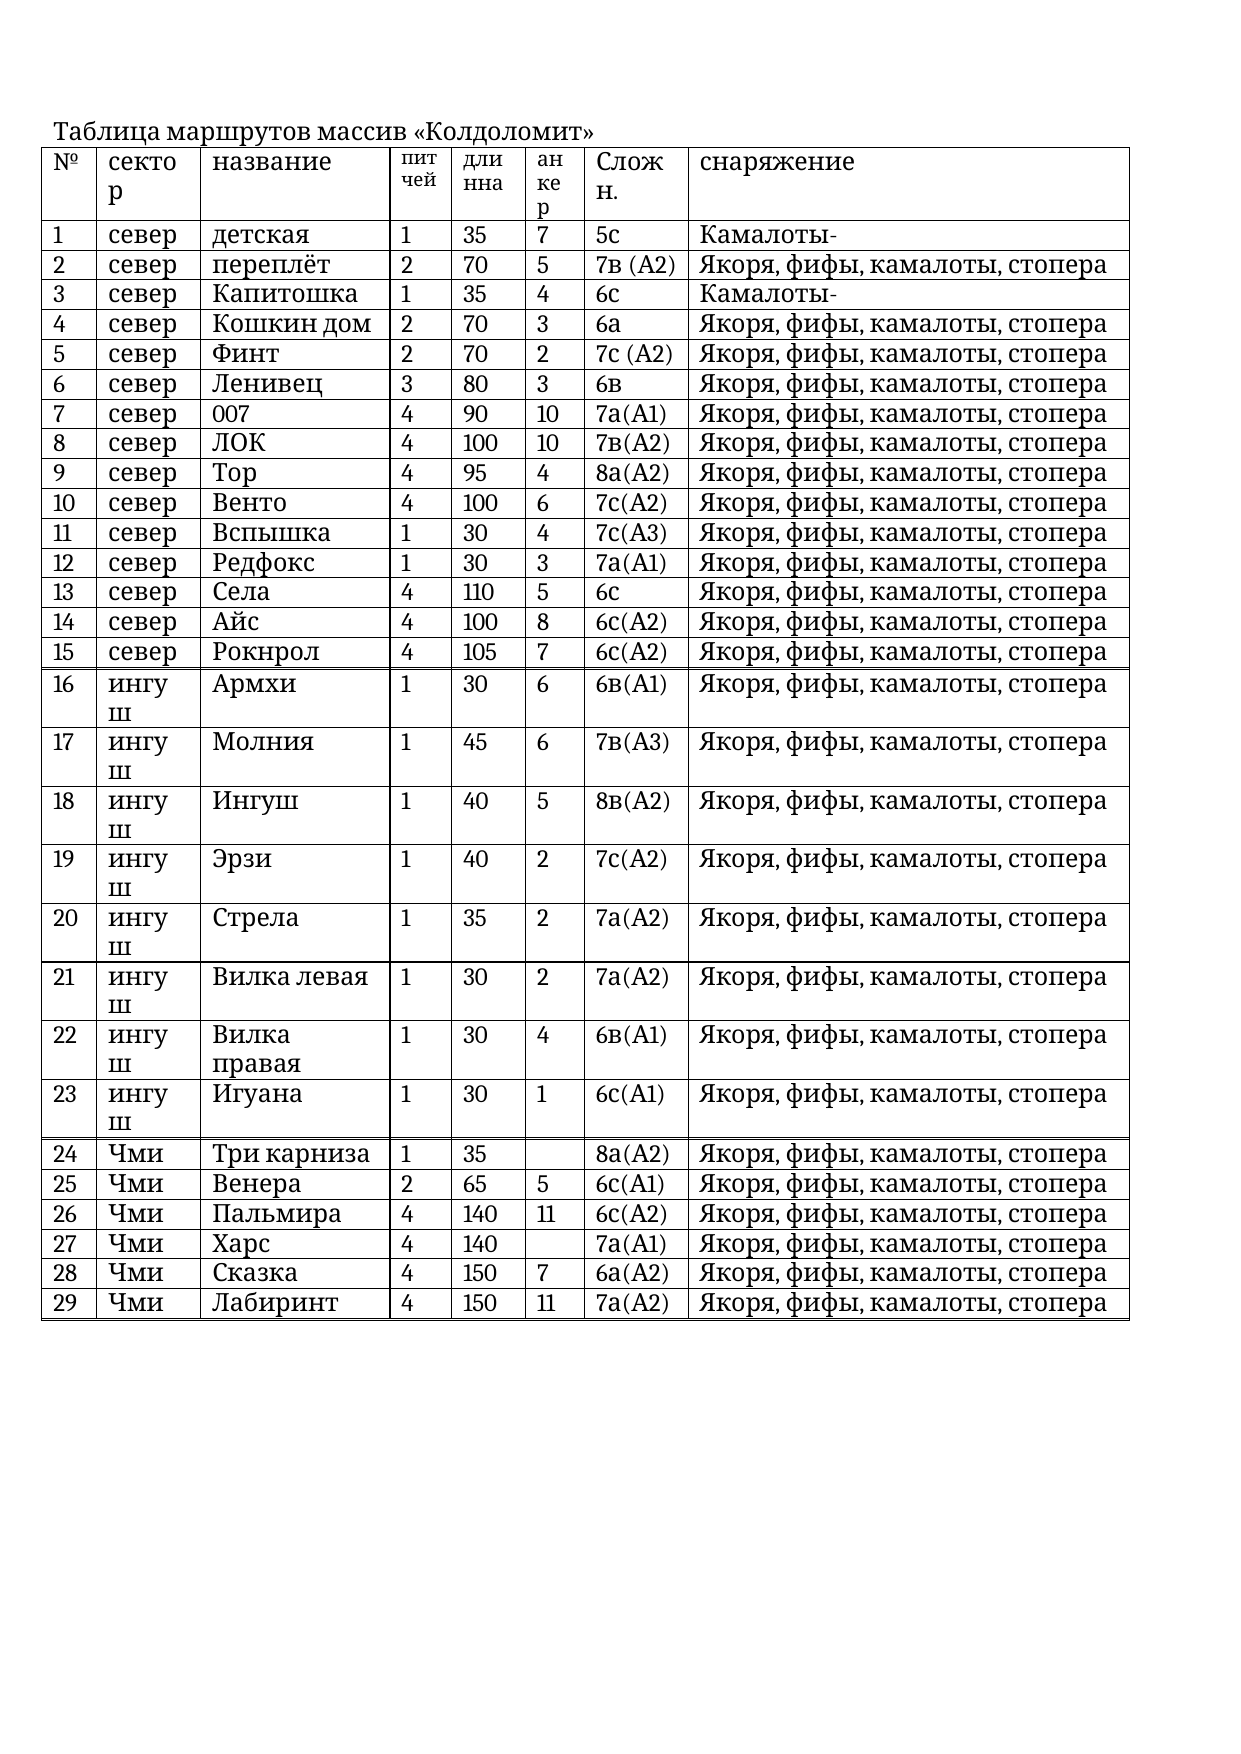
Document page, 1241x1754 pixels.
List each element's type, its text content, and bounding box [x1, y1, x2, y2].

table_cell ингуш [97, 963, 200, 1020]
table_cell Якоря, фифы, камалоты, стопера [689, 1230, 1129, 1258]
table_cell 10 [526, 429, 584, 458]
table_cell ингуш [97, 1080, 200, 1137]
table_cell Якоря, фифы, камалоты, стопера [689, 608, 1129, 637]
table_cell Якоря, фифы, камалоты, стопера [689, 963, 1129, 1020]
table_cell 6с(А1) [585, 1170, 688, 1199]
table_cell Кошкин дом [201, 310, 389, 339]
table_cell ингуш [97, 728, 200, 786]
table_cell 4 [391, 400, 451, 428]
table_cell 18 [42, 787, 96, 844]
table_cell 6с(А2) [585, 1200, 688, 1228]
table_cell 35 [452, 1140, 525, 1169]
table_cell 9 [42, 459, 96, 488]
table_cell Якоря, фифы, камалоты, стопера [689, 1200, 1129, 1228]
table_cell 6с(А2) [585, 608, 688, 637]
table_cell 1 [391, 1021, 451, 1078]
table_cell Якоря, фифы, камалоты, стопера [689, 340, 1129, 369]
table_cell 1 [526, 1080, 584, 1137]
table_cell ЛОК [201, 429, 389, 458]
table_cell Якоря, фифы, камалоты, стопера [689, 638, 1129, 667]
table_cell Лабиринт [201, 1289, 389, 1318]
table_cell Якоря, фифы, камалоты, стопера [689, 787, 1129, 844]
table_cell 8 [526, 608, 584, 637]
table_cell 7а(А1) [585, 400, 688, 428]
table_cell 5 [526, 578, 584, 607]
table_cell 4 [391, 1230, 451, 1258]
table_header № [42, 148, 96, 220]
table_cell Айс [201, 608, 389, 637]
table_cell север [97, 221, 200, 249]
table_cell 5 [526, 1170, 584, 1199]
table_cell 16 [42, 670, 96, 727]
table_cell 30 [452, 549, 525, 577]
table_cell 6с [585, 280, 688, 309]
table_cell 17 [42, 728, 96, 786]
table_cell Якоря, фифы, камалоты, стопера [689, 459, 1129, 488]
table_cell 7 [526, 638, 584, 667]
table_header питчей [391, 148, 451, 220]
table_cell 4 [391, 459, 451, 488]
table_cell 12 [42, 549, 96, 577]
table_cell север [97, 489, 200, 518]
table_cell Стрела [201, 904, 389, 961]
table_cell 1 [42, 221, 96, 249]
table_cell 10 [526, 400, 584, 428]
table_cell Якоря, фифы, камалоты, стопера [689, 670, 1129, 727]
table_cell 21 [42, 963, 96, 1020]
table_cell 4 [526, 519, 584, 547]
table_cell 1 [391, 549, 451, 577]
table_cell Якоря, фифы, камалоты, стопера [689, 549, 1129, 577]
table_cell 8в(А2) [585, 787, 688, 844]
table_cell Молния [201, 728, 389, 786]
table_cell 6в [585, 370, 688, 398]
table_cell Вилка правая [201, 1021, 389, 1078]
table_cell Чми [97, 1170, 200, 1199]
table_cell [526, 1140, 584, 1169]
table_cell 10 [42, 489, 96, 518]
table_cell Села [201, 578, 389, 607]
table_cell 7с(А2) [585, 489, 688, 518]
table_cell Якоря, фифы, камалоты, стопера [689, 251, 1129, 279]
table_cell 4 [42, 310, 96, 339]
table_cell 7 [42, 400, 96, 428]
table_cell 2 [526, 963, 584, 1020]
table_cell 6а(А2) [585, 1259, 688, 1288]
table_cell Якоря, фифы, камалоты, стопера [689, 845, 1129, 903]
table_cell Харс [201, 1230, 389, 1258]
table_cell 11 [526, 1289, 584, 1318]
table_cell 8а(А2) [585, 459, 688, 488]
table_cell 7с(А2) [585, 845, 688, 903]
table_cell север [97, 280, 200, 309]
table_cell ингуш [97, 1021, 200, 1078]
table_cell 6 [526, 728, 584, 786]
table_cell Ингуш [201, 787, 389, 844]
table_cell север [97, 370, 200, 398]
table_cell Якоря, фифы, камалоты, стопера [689, 370, 1129, 398]
table_cell 29 [42, 1289, 96, 1318]
table_cell 1 [391, 963, 451, 1020]
table_cell Пальмира [201, 1200, 389, 1228]
table_cell север [97, 459, 200, 488]
table_cell 4 [391, 578, 451, 607]
table_cell 11 [526, 1200, 584, 1228]
table_cell 22 [42, 1021, 96, 1078]
table_header сектор [97, 148, 200, 220]
table_cell 1 [391, 904, 451, 961]
table_cell 30 [452, 963, 525, 1020]
table_cell 2 [526, 904, 584, 961]
table_header Сложн. [585, 148, 688, 220]
table_cell ингуш [97, 845, 200, 903]
table_cell 100 [452, 608, 525, 637]
table_cell 30 [452, 1080, 525, 1137]
table_cell 30 [452, 519, 525, 547]
table_cell [526, 1230, 584, 1258]
table_cell Венто [201, 489, 389, 518]
table_cell Рокнрол [201, 638, 389, 667]
table_cell 27 [42, 1230, 96, 1258]
table_cell 140 [452, 1230, 525, 1258]
table_cell 95 [452, 459, 525, 488]
table_cell 25 [42, 1170, 96, 1199]
table_cell Якоря, фифы, камалоты, стопера [689, 1170, 1129, 1199]
table_cell север [97, 578, 200, 607]
table_cell Венера [201, 1170, 389, 1199]
table_cell Якоря, фифы, камалоты, стопера [689, 1259, 1129, 1288]
table_cell 7в (А2) [585, 251, 688, 279]
table_cell 2 [391, 340, 451, 369]
table_cell 1 [391, 787, 451, 844]
table_cell 5 [42, 340, 96, 369]
table_cell ингуш [97, 904, 200, 961]
table_cell Вилка левая [201, 963, 389, 1020]
table_cell север [97, 519, 200, 547]
table_cell Тор [201, 459, 389, 488]
table_cell 6а [585, 310, 688, 339]
table_cell 6с(А1) [585, 1080, 688, 1137]
table_cell 5 [526, 787, 584, 844]
table_cell 4 [391, 1259, 451, 1288]
table_cell ингуш [97, 670, 200, 727]
table_cell 3 [526, 370, 584, 398]
table_cell Якоря, фифы, камалоты, стопера [689, 1289, 1129, 1318]
table_cell 40 [452, 787, 525, 844]
table_cell 7 [526, 221, 584, 249]
table_cell 65 [452, 1170, 525, 1199]
table_cell 4 [391, 429, 451, 458]
table_cell 7 [526, 1259, 584, 1288]
table_cell Чми [97, 1230, 200, 1258]
table_cell Три карниза [201, 1140, 389, 1169]
table_cell 23 [42, 1080, 96, 1137]
table_cell 70 [452, 251, 525, 279]
table_cell 4 [391, 489, 451, 518]
table_cell 3 [526, 549, 584, 577]
table_header длинна [452, 148, 525, 220]
table_cell 4 [391, 1289, 451, 1318]
table_cell 90 [452, 400, 525, 428]
table_cell 4 [391, 638, 451, 667]
table_cell Чми [97, 1140, 200, 1169]
table_cell 6с(А2) [585, 638, 688, 667]
table_cell 007 [201, 400, 389, 428]
table_cell 35 [452, 280, 525, 309]
table_cell север [97, 638, 200, 667]
table_cell север [97, 429, 200, 458]
table_cell Якоря, фифы, камалоты, стопера [689, 519, 1129, 547]
table_cell 4 [526, 1021, 584, 1078]
table_cell Якоря, фифы, камалоты, стопера [689, 429, 1129, 458]
table_cell 5с [585, 221, 688, 249]
table_cell 70 [452, 340, 525, 369]
table_cell Чми [97, 1200, 200, 1228]
table_cell 2 [526, 845, 584, 903]
table_cell 14 [42, 608, 96, 637]
table_cell 8а(А2) [585, 1140, 688, 1169]
table_cell Вспышка [201, 519, 389, 547]
table_cell 80 [452, 370, 525, 398]
table_cell 150 [452, 1259, 525, 1288]
table_cell Ленивец [201, 370, 389, 398]
table_cell 4 [526, 459, 584, 488]
table_cell 7а(А1) [585, 1230, 688, 1258]
table_cell Эрзи [201, 845, 389, 903]
table_cell 35 [452, 904, 525, 961]
table_cell 30 [452, 670, 525, 727]
table_cell 6 [526, 489, 584, 518]
table_header анкер [526, 148, 584, 220]
table_cell Финт [201, 340, 389, 369]
table_cell Якоря, фифы, камалоты, стопера [689, 728, 1129, 786]
table_cell 6в(А1) [585, 670, 688, 727]
table_cell Чми [97, 1289, 200, 1318]
table_cell 1 [391, 519, 451, 547]
table_cell Редфокс [201, 549, 389, 577]
table_cell детская [201, 221, 389, 249]
table_cell 3 [42, 280, 96, 309]
table_cell 1 [391, 1080, 451, 1137]
table_cell Камалоты- [689, 221, 1129, 249]
table_cell 30 [452, 1021, 525, 1078]
table_cell 2 [42, 251, 96, 279]
table_cell ингуш [97, 787, 200, 844]
table_cell 19 [42, 845, 96, 903]
table_cell север [97, 400, 200, 428]
table_cell 28 [42, 1259, 96, 1288]
table_cell 100 [452, 489, 525, 518]
table_cell 3 [526, 310, 584, 339]
table_header снаряжение [689, 148, 1129, 220]
table_cell Якоря, фифы, камалоты, стопера [689, 578, 1129, 607]
table_cell Якоря, фифы, камалоты, стопера [689, 310, 1129, 339]
table_cell 1 [391, 845, 451, 903]
table_cell 6в(А1) [585, 1021, 688, 1078]
table_cell север [97, 251, 200, 279]
table_cell 140 [452, 1200, 525, 1228]
table_cell север [97, 608, 200, 637]
table_cell Якоря, фифы, камалоты, стопера [689, 1021, 1129, 1078]
table_cell Якоря, фифы, камалоты, стопера [689, 904, 1129, 961]
table_cell 2 [391, 251, 451, 279]
table_cell Якоря, фифы, камалоты, стопера [689, 1080, 1129, 1137]
table_cell 26 [42, 1200, 96, 1228]
table_cell 15 [42, 638, 96, 667]
table_cell 1 [391, 670, 451, 727]
table_cell 4 [391, 608, 451, 637]
table_cell 7с(А3) [585, 519, 688, 547]
table_cell 6с [585, 578, 688, 607]
table_cell 7в(А2) [585, 429, 688, 458]
table_cell 2 [391, 1170, 451, 1199]
table_cell север [97, 549, 200, 577]
table_cell Армхи [201, 670, 389, 727]
table_cell 40 [452, 845, 525, 903]
table_cell 110 [452, 578, 525, 607]
table_cell 7с (А2) [585, 340, 688, 369]
table_cell Капитошка [201, 280, 389, 309]
table_cell север [97, 340, 200, 369]
table_cell 6 [42, 370, 96, 398]
table_cell Якоря, фифы, камалоты, стопера [689, 400, 1129, 428]
table_cell 11 [42, 519, 96, 547]
table_cell 24 [42, 1140, 96, 1169]
table_cell Сказка [201, 1259, 389, 1288]
table_cell Чми [97, 1259, 200, 1288]
table_cell 100 [452, 429, 525, 458]
table_cell переплёт [201, 251, 389, 279]
table_cell север [97, 310, 200, 339]
table_cell 6 [526, 670, 584, 727]
table_cell 7а(А2) [585, 963, 688, 1020]
text Таблица маршрутов массив «Колдоломит» [53, 118, 1199, 147]
table_cell 2 [391, 310, 451, 339]
table_cell 13 [42, 578, 96, 607]
table_cell 20 [42, 904, 96, 961]
table_cell 7а(А1) [585, 549, 688, 577]
table_cell Якоря, фифы, камалоты, стопера [689, 1140, 1129, 1169]
table_cell 7а(А2) [585, 904, 688, 961]
table_cell Якоря, фифы, камалоты, стопера [689, 489, 1129, 518]
table_cell 35 [452, 221, 525, 249]
table_cell 4 [391, 1200, 451, 1228]
table_cell Камалоты- [689, 280, 1129, 309]
table_cell 5 [526, 251, 584, 279]
table_cell Игуана [201, 1080, 389, 1137]
table_cell 3 [391, 370, 451, 398]
table_header название [201, 148, 389, 220]
table_cell 7а(А2) [585, 1289, 688, 1318]
table_cell 45 [452, 728, 525, 786]
table_cell 4 [526, 280, 584, 309]
table_cell 1 [391, 280, 451, 309]
table_cell 7в(А3) [585, 728, 688, 786]
table_cell 70 [452, 310, 525, 339]
table_cell 2 [526, 340, 584, 369]
table_cell 150 [452, 1289, 525, 1318]
table_cell 8 [42, 429, 96, 458]
table_cell 1 [391, 221, 451, 249]
table_cell 105 [452, 638, 525, 667]
table_cell 1 [391, 1140, 451, 1169]
table_cell 1 [391, 728, 451, 786]
